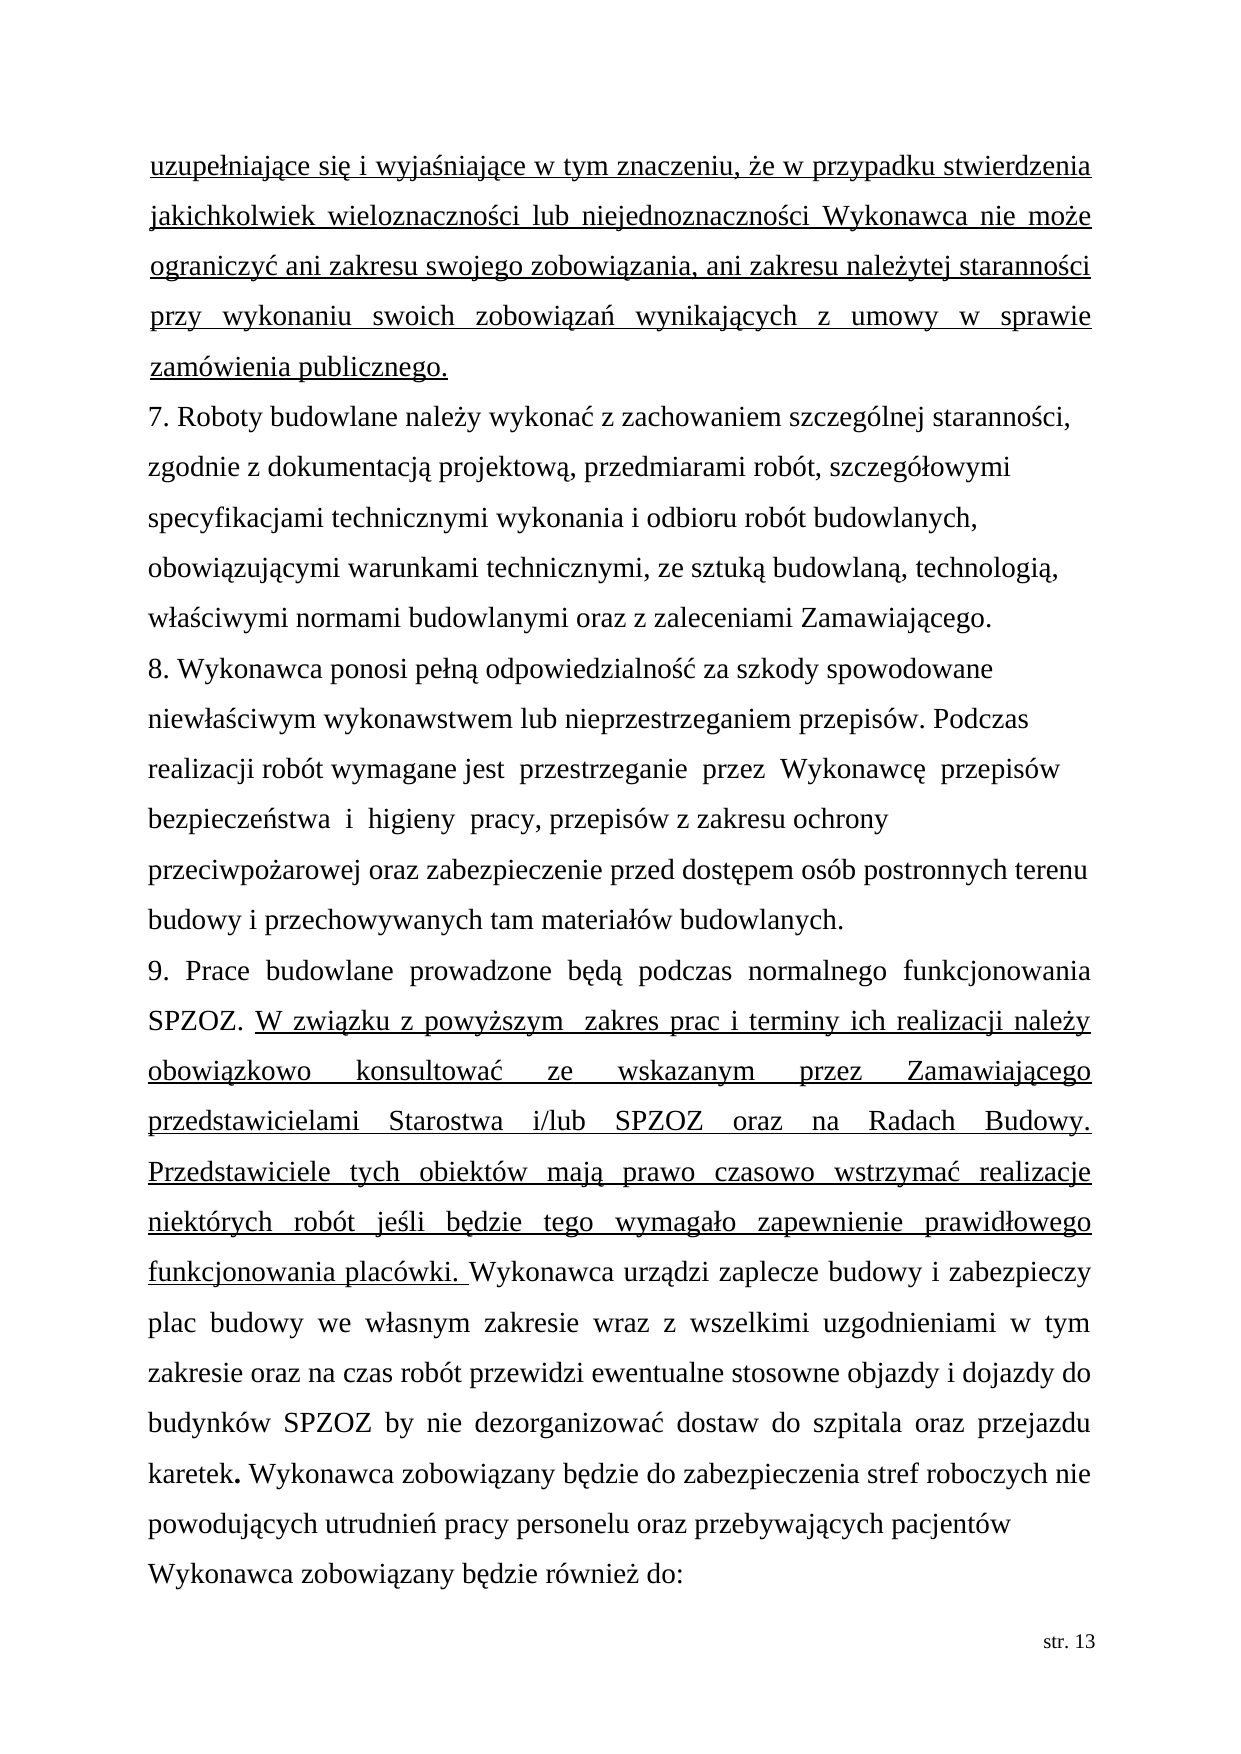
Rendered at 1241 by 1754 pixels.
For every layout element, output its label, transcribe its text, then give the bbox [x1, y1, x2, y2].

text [150, 148, 1092, 177]
text 7. Roboty budowlane należy wykonać z zachowaniem szczególnej staranności, zgodnie z dokumentacją projektową, przedmiarami robót, szczegółowymi specyfikacjami technicznymi wykonania i odbioru robót budowlanych, obowiązującymi warunkami technicznymi, ze sztuką budowlaną, technologią, właściwymi normami budowlanymi oraz z zaleceniami Zamawiającego. [148, 399, 1092, 634]
list 9. Prace budowlane prowadzone będą podczas normalnego funkcjonowania SPZOZ. W związku z powyższym zakres prac i terminy ich realizacji należy obowiązkowo konsultować ze wskazanym przez Zamawiającego przedstawicielami Starostwa i/lub SPZOZ oraz na Radach Budowy. Przedstawiciele tych obiektów mają prawo czasowo wstrzymać realizacje niektórych robót jeśli będzie tego wymagało zapewnienie prawidłowego funkcjonowania placówki. Wykonawca urządzi zaplecze budowy i zabezpieczy plac budowy we własnym zakresie wraz z wszelkimi uzgodnieniami w tym zakresie oraz na czas robót przewidzi ewentualne stosowne objazdy i dojazdy do budynków SPZOZ by nie dezorganizować dostaw do szpitala oraz przejazdu karetek. Wykonawca zobowiązany będzie do zabezpieczenia stref roboczych nie powodujących utrudnień pracy personelu oraz przebywających pacjentów [148, 953, 1092, 1082]
list 9. Prace budowlane prowadzone będą podczas normalnego funkcjonowania SPZOZ. W związku z powyższym zakres prac i terminy ich realizacji należy obowiązkowo konsultować ze wskazanym przez Zamawiającego przedstawicielami Starostwa i/lub SPZOZ oraz na Radach Budowy. Przedstawiciele tych obiektów mają prawo czasowo wstrzymać realizacje niektórych robót jeśli będzie tego wymagało zapewnienie prawidłowego funkcjonowania placówki. Wykonawca urządzi zaplecze budowy i zabezpieczy plac budowy we własnym zakresie wraz z wszelkimi uzgodnieniami w tym zakresie oraz na czas robót przewidzi ewentualne stosowne objazdy i dojazdy do budynków SPZOZ by nie dezorganizować dostaw do szpitala oraz przejazdu karetek. Wykonawca zobowiązany będzie do zabezpieczenia stref roboczych nie powodujących utrudnień pracy personelu oraz przebywających pacjentów [148, 1235, 1092, 1539]
text Wykonawca zobowiązany będzie również do: [148, 1556, 1092, 1590]
text 8. Wykonawca ponosi pełną odpowiedzialność za szkody spowodowane niewłaściwym wykonawstwem lub nieprzestrzeganiem przepisów. Podczas realizacji robót wymagane jest przestrzeganie przez Wykonawcę przepisów bezpieczeństwa i higieny pracy, przepisów z zakresu ochrony przeciwpożarowej oraz zabezpieczenie przed dostępem osób postronnych terenu budowy i przechowywanych tam materiałów budowlanych. [148, 651, 1092, 936]
